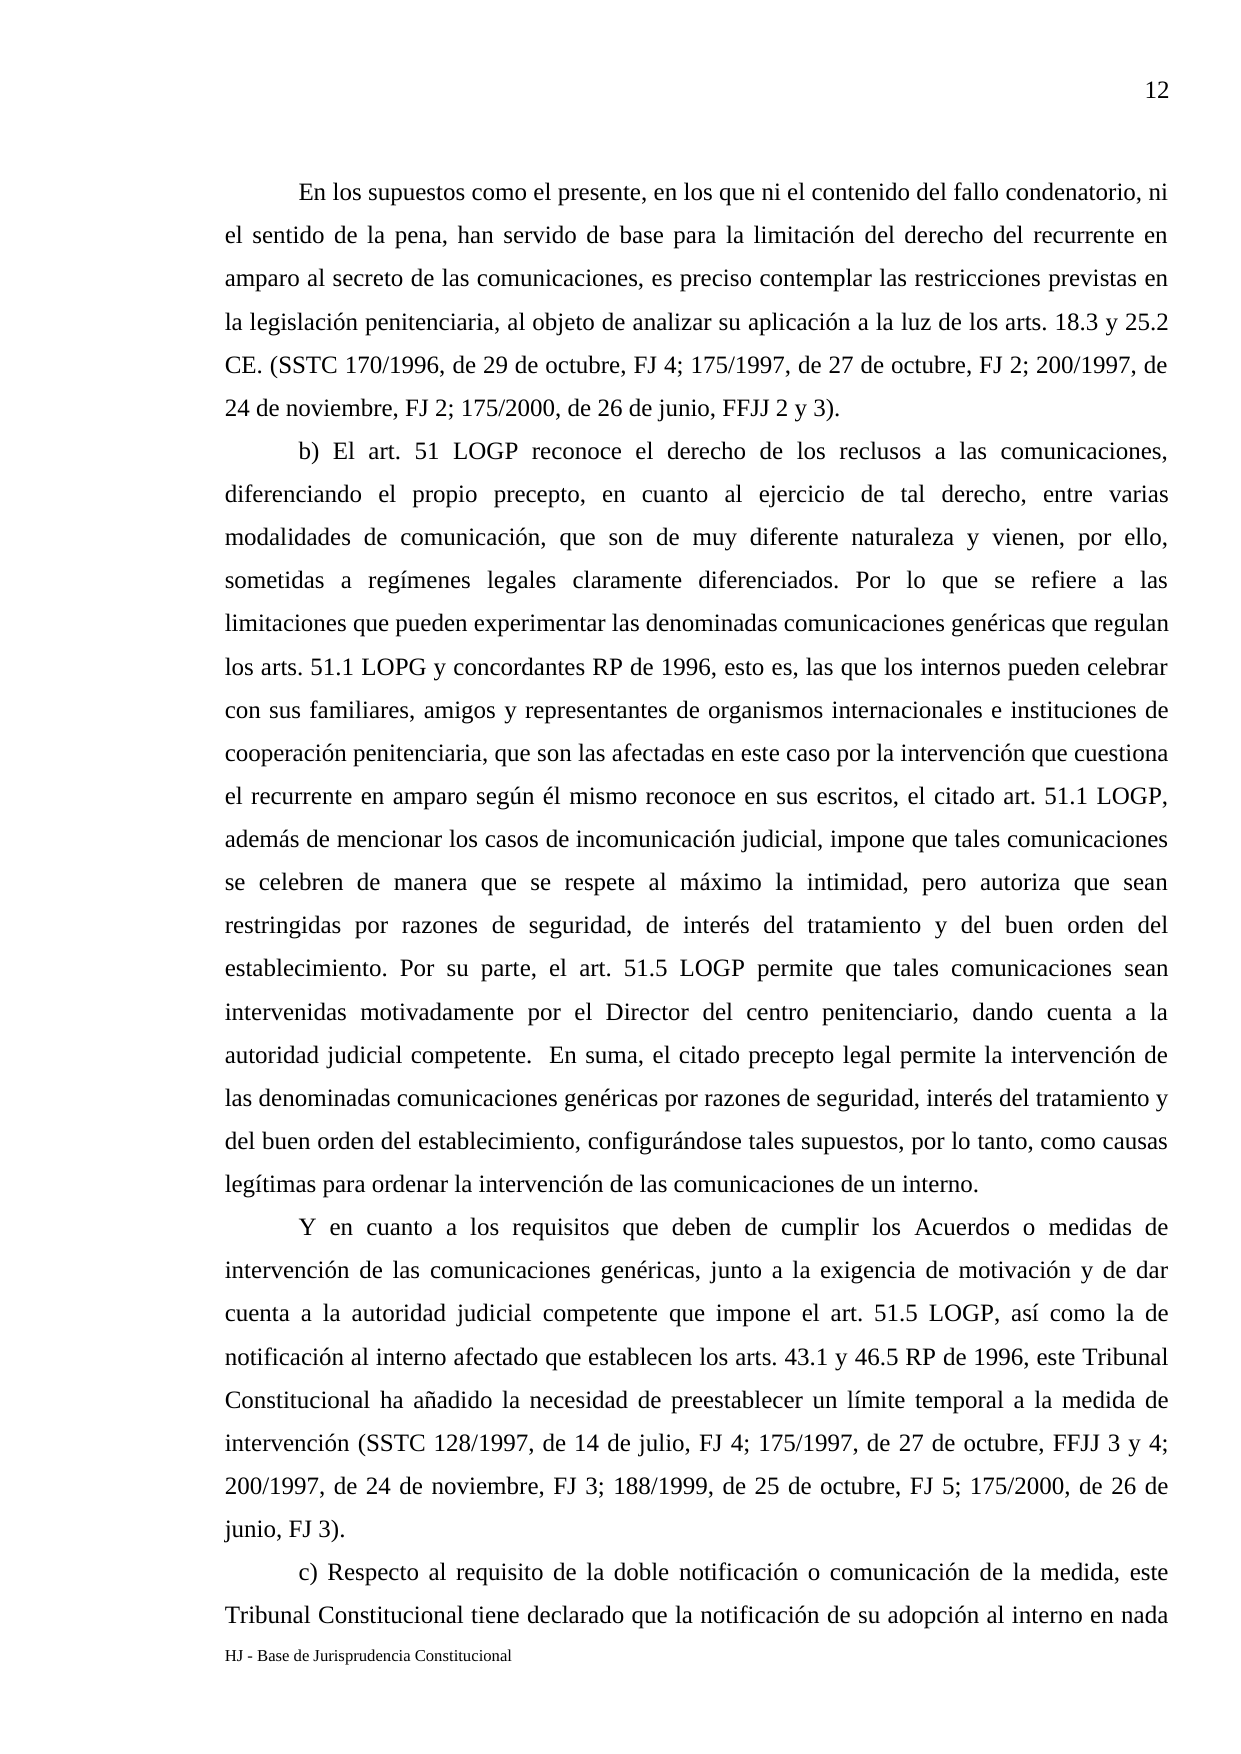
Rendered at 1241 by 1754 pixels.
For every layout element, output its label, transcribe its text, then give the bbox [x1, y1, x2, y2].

text En los supuestos como el presente, en los que ni el contenido del fallo condenatorio, ni el sentido de la pena, han servido de base para la limitación del derecho del recurrente en amparo al secreto de las comunicaciones, es preciso contemplar las restricciones previstas en la legislación penitenciaria, al objeto de analizar su aplicación a la luz de los arts. 18.3 y 25.2 CE. (SSTC 170/1996, de 29 de octubre, FJ 4; 175/1997, de 27 de octubre, FJ 2; 200/1997, de 24 de noviembre, FJ 2; 175/2000, de 26 de junio, FFJJ 2 y 3). [224, 177, 1169, 422]
text b) El art. 51 LOGP reconoce el derecho de los reclusos a las comunicaciones, diferenciando el propio precepto, en cuanto al ejercicio de tal derecho, entre varias modalidades de comunicación, que son de muy diferente naturaleza y vienen, por ello, sometidas a regímenes legales claramente diferenciados. Por lo que se refiere a las limitaciones que pueden experimentar las denominadas comunicaciones genéricas que regulan los arts. 51.1 LOPG y concordantes RP de 1996, esto es, las que los internos pueden celebrar con sus familiares, amigos y representantes de organismos internacionales e instituciones de cooperación penitenciaria, que son las afectadas en este caso por la intervención que cuestiona el recurrente en amparo según él mismo reconoce en sus escritos, el citado art. 51.1 LOGP, además de mencionar los casos de incomunicación judicial, impone que tales comunicaciones se celebren de manera que se respete al máximo la intimidad, pero autoriza que sean restringidas por razones de seguridad, de interés del tratamiento y del buen orden del establecimiento. Por su parte, el art. 51.5 LOGP permite que tales comunicaciones sean intervenidas motivadamente por el Director del centro penitenciario, dando cuenta a la autoridad judicial competente. En suma, el citado precepto legal permite la intervención de las denominadas comunicaciones genéricas por razones de seguridad, interés del tratamiento y del buen orden del establecimiento, configurándose tales supuestos, por lo tanto, como causas legítimas para ordenar la intervención de las comunicaciones de un interno. [224, 436, 1169, 1198]
text Y en cuanto a los requisitos que deben de cumplir los Acuerdos o medidas de intervención de las comunicaciones genéricas, junto a la exigencia de motivación y de dar cuenta a la autoridad judicial competente que impone el art. 51.5 LOGP, así como la de notificación al interno afectado que establecen los arts. 43.1 y 46.5 RP de 1996, este Tribunal Constitucional ha añadido la necesidad de preestablecer un límite temporal a la medida de intervención (SSTC 128/1997, de 14 de julio, FJ 4; 175/1997, de 27 de octubre, FFJJ 3 y 4; 200/1997, de 24 de noviembre, FJ 3; 188/1999, de 25 de octubre, FJ 5; 175/2000, de 26 de junio, FJ 3). [224, 1212, 1169, 1543]
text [224, 1557, 1169, 1629]
